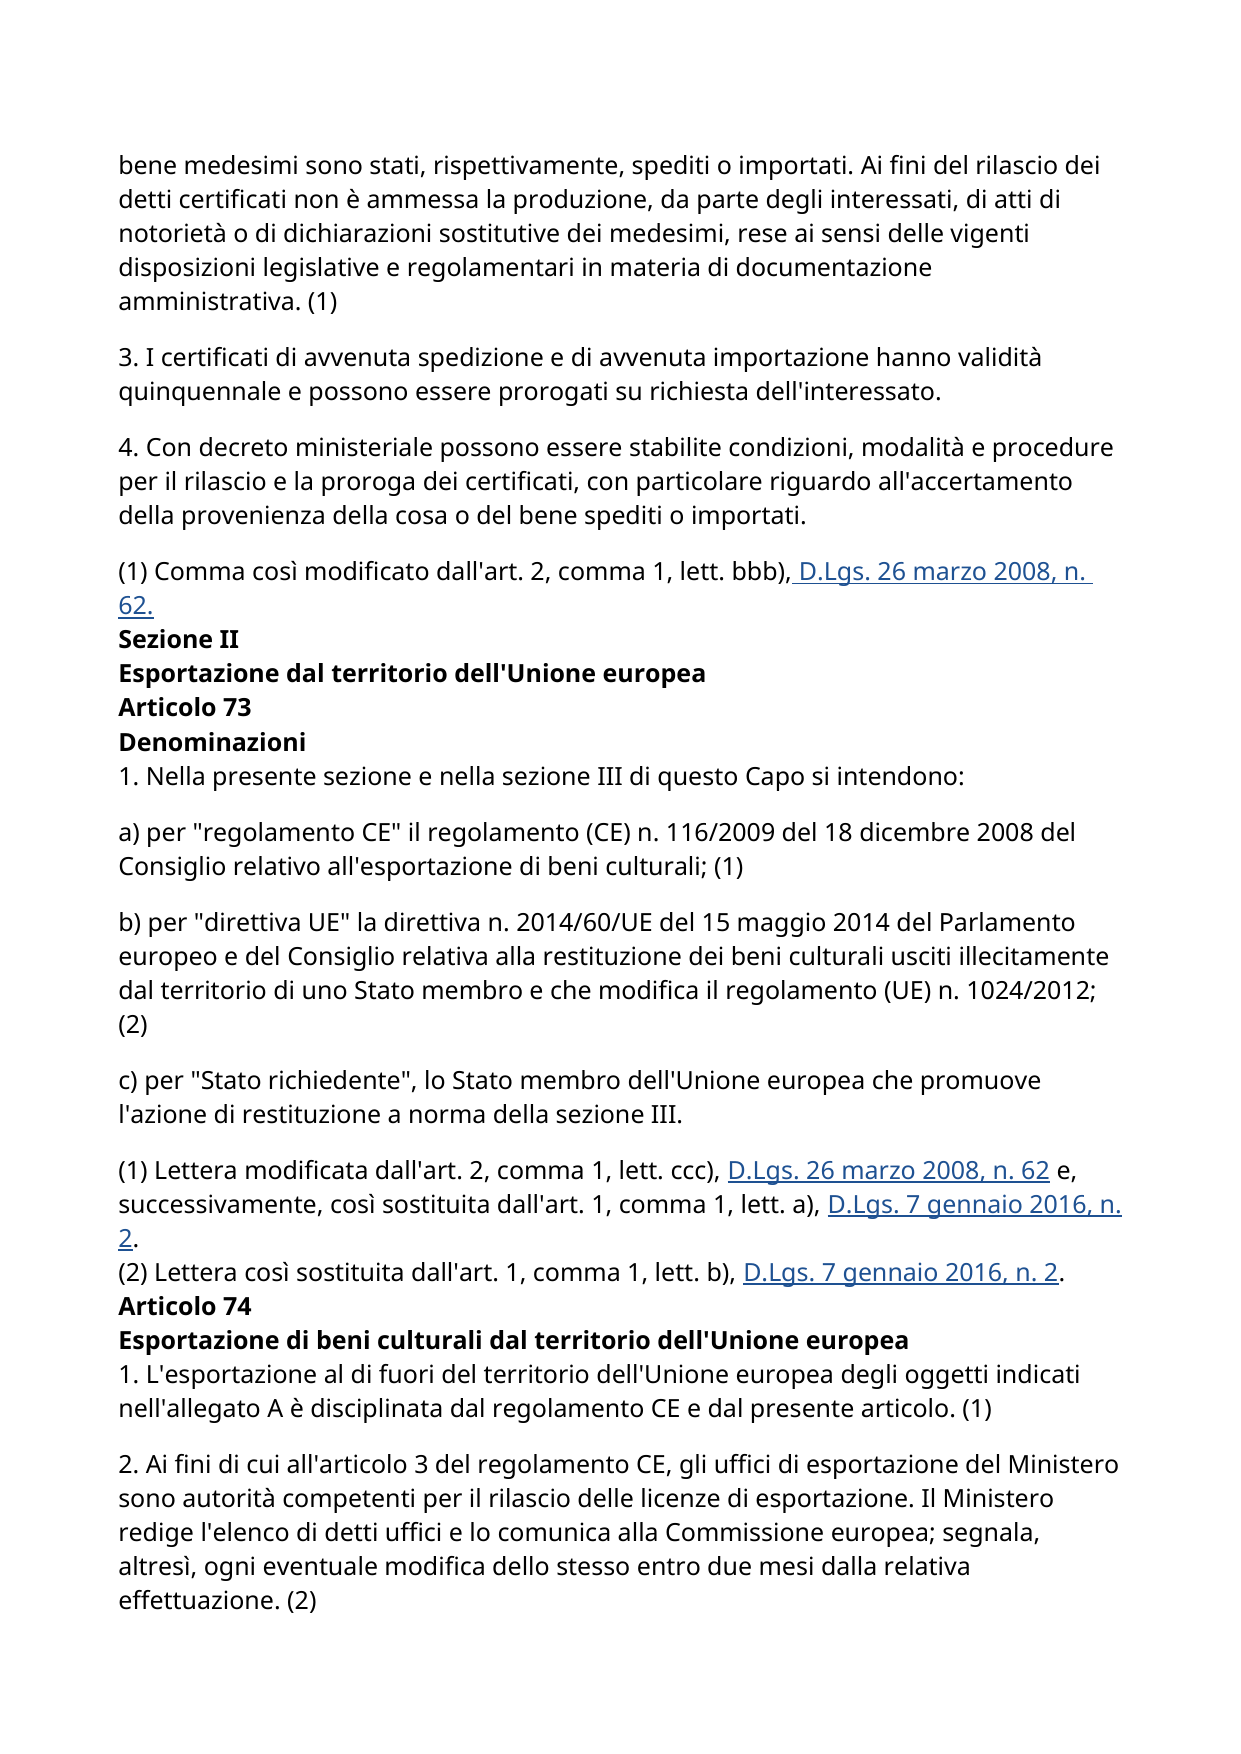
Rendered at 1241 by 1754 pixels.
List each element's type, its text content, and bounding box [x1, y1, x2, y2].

text 3. I certificati di avvenuta spedizione e di avvenuta importazione hanno validità quinquennale e possono essere prorogati su richiesta dell'interessato. [118, 340, 1122, 408]
text c) per "Stato richiedente", lo Stato membro dell'Unione europea che promuove l'azione di restituzione a norma della sezione III. [118, 1062, 1122, 1130]
text (1) Lettera modificata dall'art. 2, comma 1, lett. ccc), D.Lgs. 26 marzo 2008, n. 62 e, successivamente, così sostituita dall'art. 1, comma 1, lett. a), D.Lgs. 7 gennaio 2016, n. 2. [118, 1152, 1122, 1254]
text Articolo 74 [118, 1288, 1122, 1323]
text Articolo 73 [118, 690, 1122, 724]
text Sezione II [118, 622, 1122, 656]
text 2. Ai fini di cui all'articolo 3 del regolamento CE, gli uffici di esportazione del Ministero sono autorità competenti per il rilascio delle licenze di esportazione. Il Ministero redige l'elenco di detti uffici e lo comunica alla Commissione europea; segnala, altresì, ogni eventuale modifica dello stesso entro due mesi dalla relativa effettuazione. (2) [118, 1447, 1122, 1617]
text Denominazioni [118, 724, 1122, 758]
text (1) Comma così modificato dall'art. 2, comma 1, lett. bbb), D.Lgs. 26 marzo 2008, n. 62. [118, 554, 1122, 622]
text a) per "regolamento CE" il regolamento (CE) n. 116/2009 del 18 dicembre 2008 del Consiglio relativo all'esportazione di beni culturali; (1) [118, 814, 1122, 882]
text Esportazione di beni culturali dal territorio dell'Unione europea [118, 1323, 1122, 1357]
text b) per "direttiva UE" la direttiva n. 2014/60/UE del 15 maggio 2014 del Parlamento europeo e del Consiglio relativa alla restituzione dei beni culturali usciti illecitamente dal territorio di uno Stato membro e che modifica il regolamento (UE) n. 1024/2012; (2) [118, 904, 1122, 1040]
text (2) Lettera così sostituita dall'art. 1, comma 1, lett. b), D.Lgs. 7 gennaio 2016, n. 2. [118, 1254, 1122, 1288]
text 1. Nella presente sezione e nella sezione III di questo Capo si intendono: [118, 758, 1122, 792]
text Esportazione dal territorio dell'Unione europea [118, 656, 1122, 690]
text 1. L'esportazione al di fuori del territorio dell'Unione europea degli oggetti indicati nell'allegato A è disciplinata dal regolamento CE e dal presente articolo. (1) [118, 1357, 1122, 1425]
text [118, 148, 1122, 318]
text 4. Con decreto ministeriale possono essere stabilite condizioni, modalità e procedure per il rilascio e la proroga dei certificati, con particolare riguardo all'accertamento della provenienza della cosa o del bene spediti o importati. [118, 430, 1122, 532]
